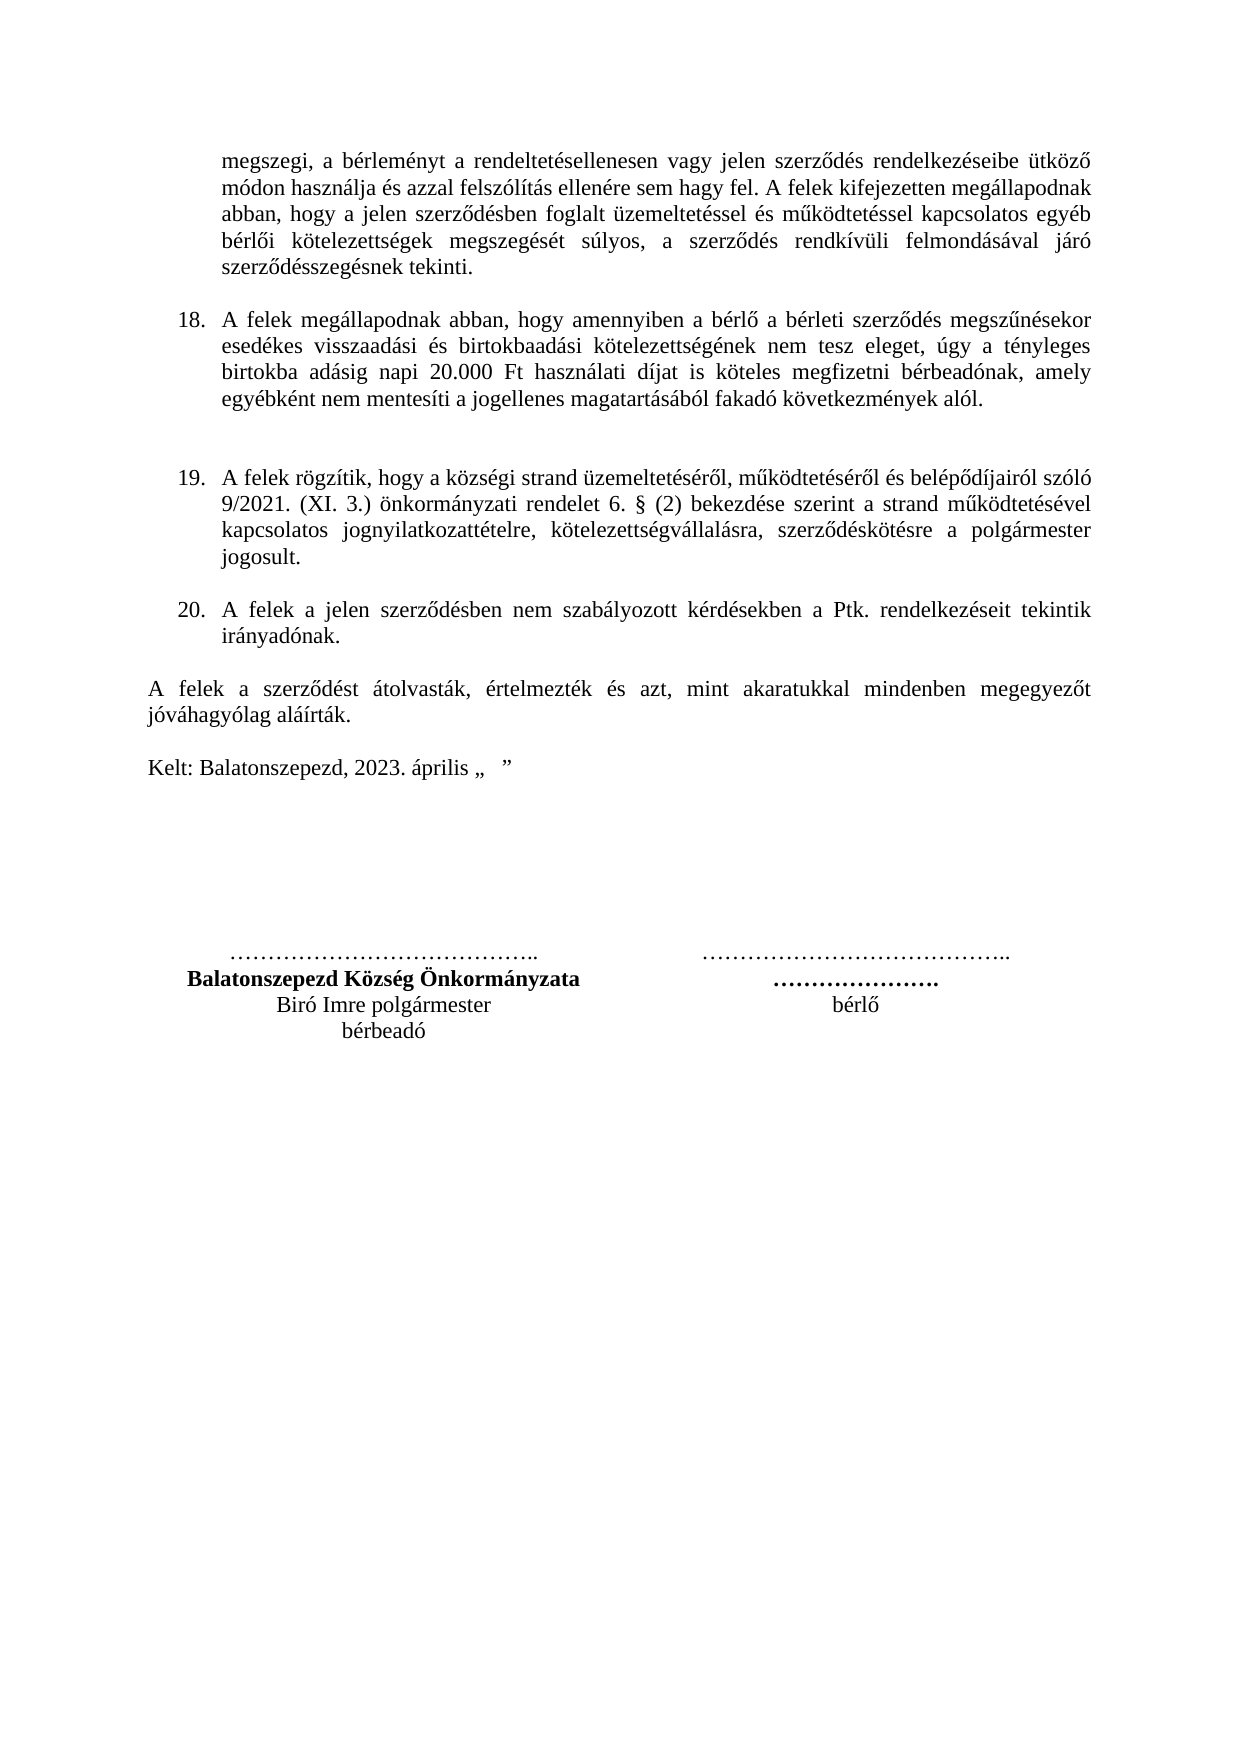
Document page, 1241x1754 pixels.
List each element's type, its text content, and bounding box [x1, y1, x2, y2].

list A felek megállapodnak abban, hogy amennyiben a bérlő a bérleti szerződés megszűnésekor esedékes visszaadási és birtokbaadási kötelezettségének nem tesz eleget, úgy a tényleges birtokba adásig napi 20.000 Ft használati díjat is köteles megfizetni bérbeadónak, amely egyébként nem mentesíti a jogellenes magatartásából fakadó következmények alól. [177, 306, 1093, 411]
text A felek a szerződést átolvasták, értelmezték és azt, mint akaratukkal mindenben megegyezőt jóváhagyólag aláírták. [148, 675, 1093, 727]
text Kelt: Balatonszepezd, 2023. április „ ” [148, 754, 1093, 780]
list A felek rögzítik, hogy a községi strand üzemeltetéséről, működtetéséről és belépődíjairól szóló 9/2021. (XI. 3.) önkormányzati rendelet 6. § (2) bekezdése szerint a strand működtetésével kapcsolatos jognyilatkozattételre, kötelezettségvállalásra, szerződéskötésre a polgármester jogosult. [177, 464, 1093, 569]
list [177, 148, 1093, 279]
list A felek a jelen szerződésben nem szabályozott kérdésekben a Ptk. rendelkezéseit tekintik irányadónak. [177, 596, 1093, 648]
table_header ………………………………….. Balatonszepezd Község Önkormányzata Biró Imre polgármester bérbeadó [148, 938, 619, 1044]
table_header ………………………………….. …………………. bérlő [620, 938, 1092, 1044]
